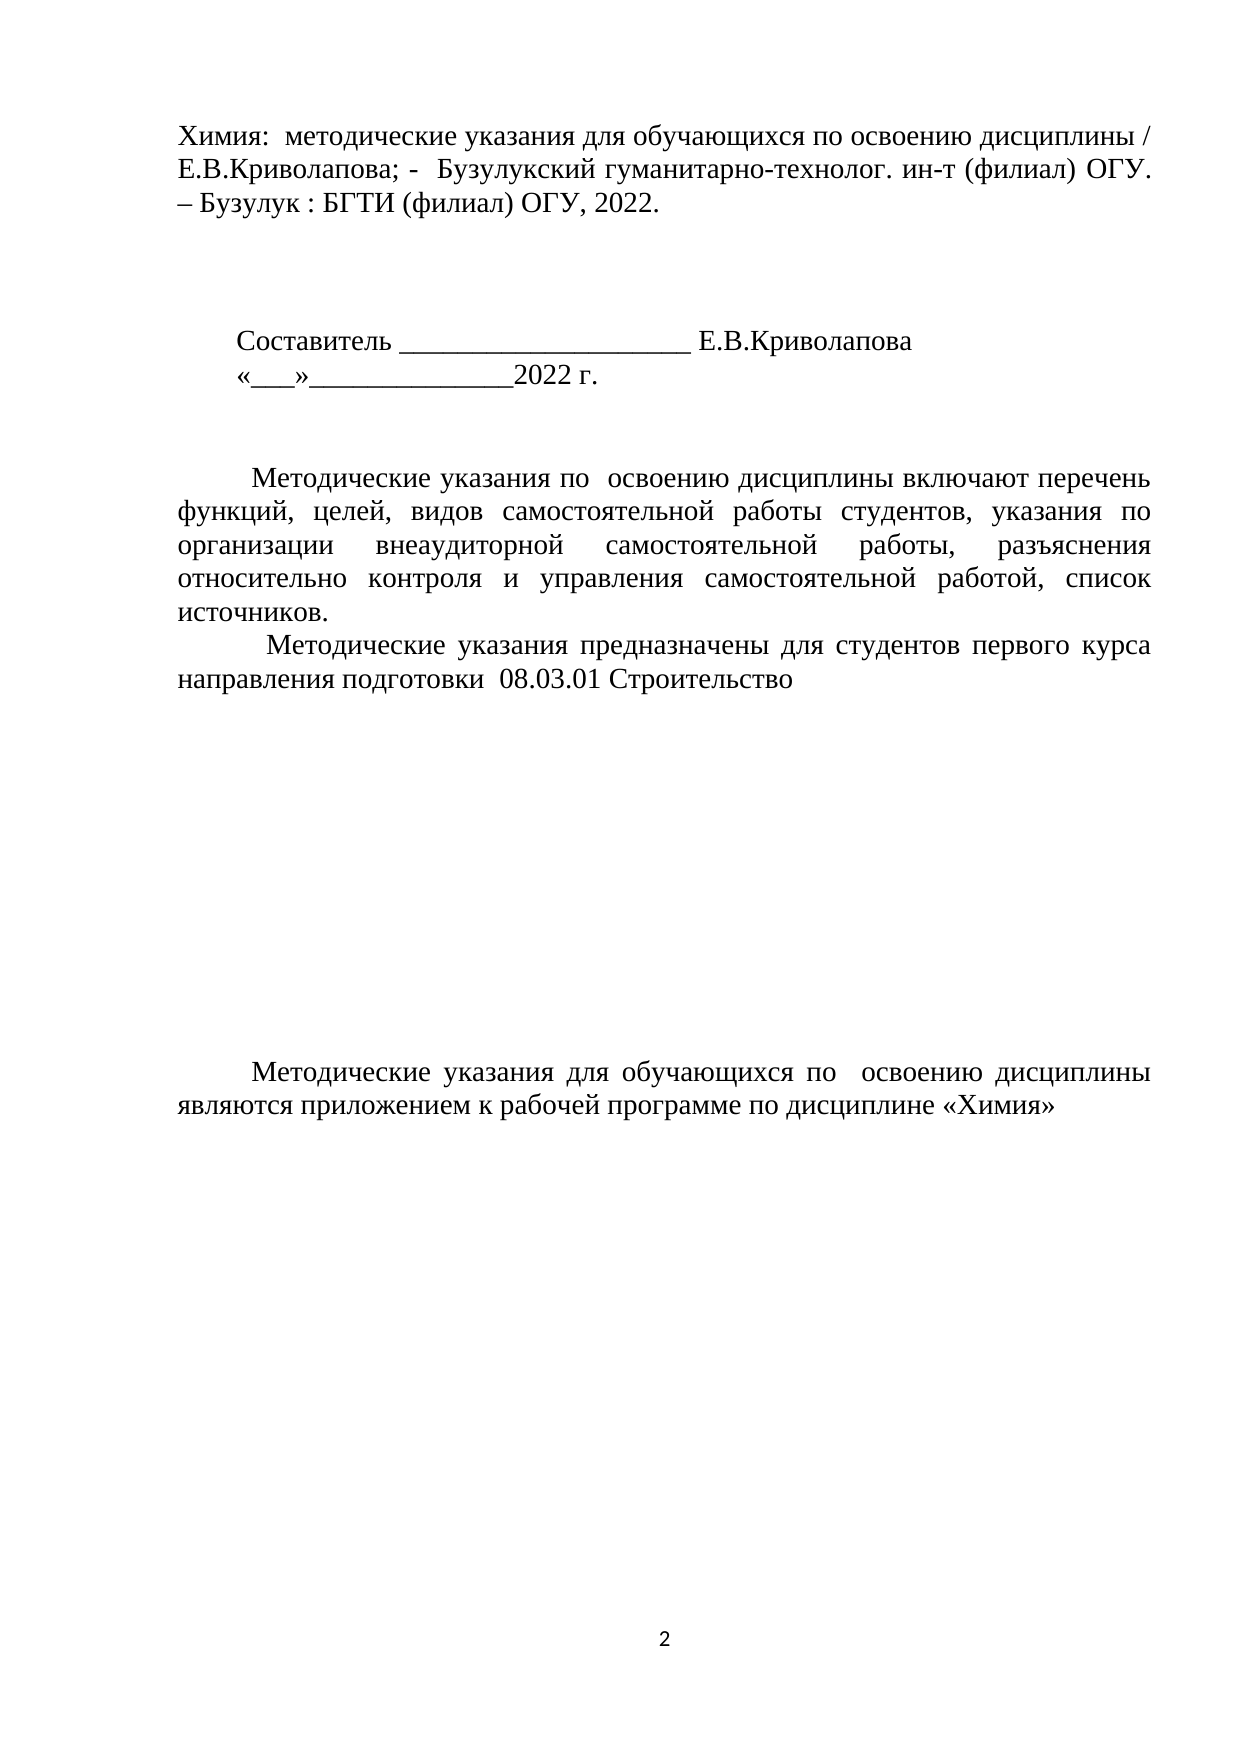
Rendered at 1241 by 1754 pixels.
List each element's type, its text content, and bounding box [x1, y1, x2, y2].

text Методические указания предназначены для студентов первого курса направления подготовки 08.03.01 Строительство [177, 627, 1152, 694]
text Методические указания по освоению дисциплины включают перечень функций, целей, видов самостоятельной работы студентов, указания по организации внеаудиторной самостоятельной работы, разъяснения относительно контроля и управления самостоятельной работой, список источников. [177, 460, 1152, 627]
text Составитель ____________________ Е.В.Криволапова [177, 323, 1152, 357]
text Химия: методические указания для обучающихся по освоению дисциплины / Е.В.Криволапова; - Бузулукский гуманитарно-технолог. ин-т (филиал) ОГУ. – Бузулук : БГТИ (филиал) ОГУ, 2022. [177, 118, 1152, 219]
text «___»______________2022 г. [177, 357, 1152, 391]
text Методические указания для обучающихся по освоению дисциплины являются приложением к рабочей программе по дисциплине «Химия» [177, 1054, 1152, 1121]
